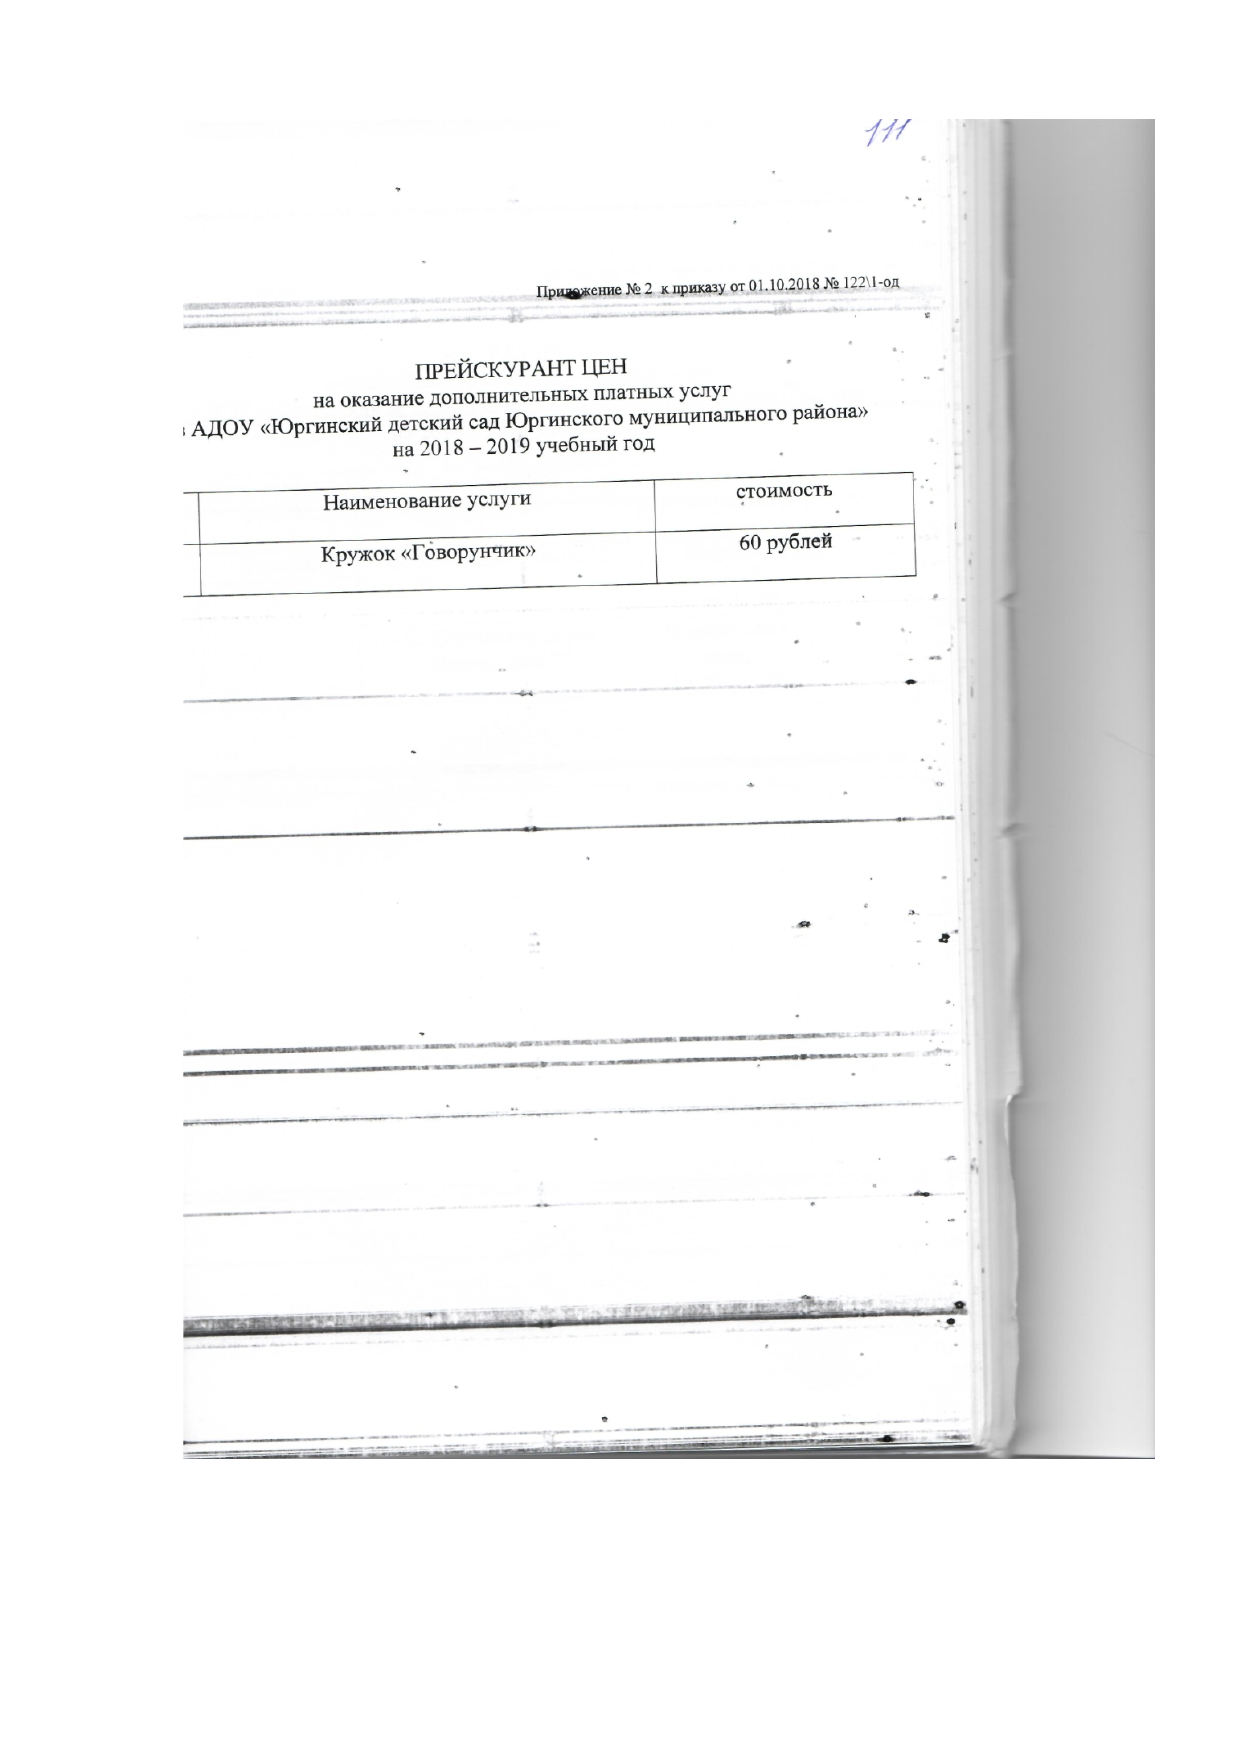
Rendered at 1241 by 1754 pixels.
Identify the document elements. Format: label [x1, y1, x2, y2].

picture [182, 120, 1154, 1457]
